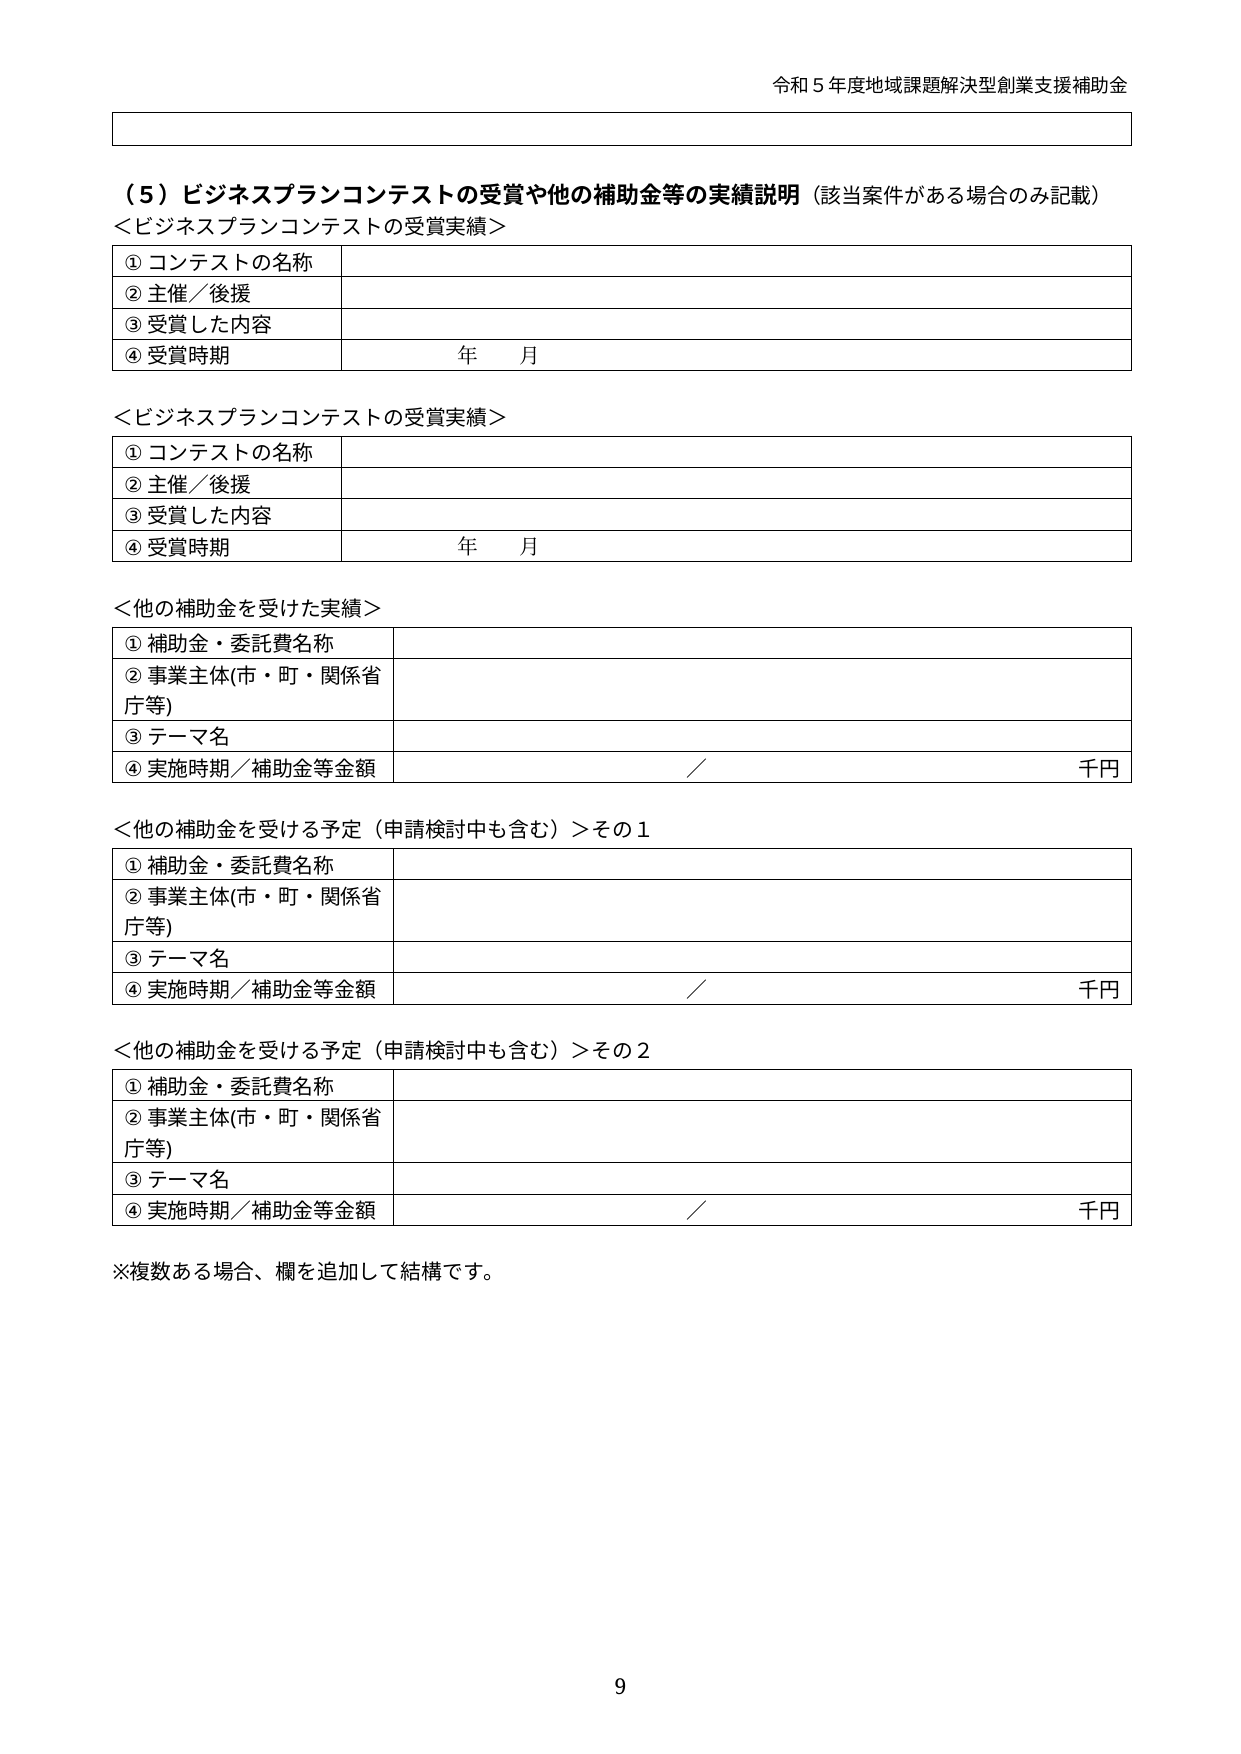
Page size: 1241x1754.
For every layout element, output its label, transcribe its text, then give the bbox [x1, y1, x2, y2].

table_header [342, 437, 1131, 467]
table_header [394, 1070, 1131, 1100]
table_cell ／ [666, 973, 727, 1003]
table_cell 千円 [728, 752, 1131, 782]
table_cell 千円 [728, 973, 1131, 1003]
table_cell [342, 309, 1131, 339]
text ＜他の補助金を受ける予定（申請検討中も含む）＞その１ [112, 813, 1128, 843]
table_header ①補助金・委託費名称 [113, 628, 393, 658]
table_cell [342, 468, 1131, 498]
table_cell ②事業主体(市・町・関係省庁等) [113, 880, 393, 941]
table_cell [394, 942, 1131, 972]
text ＜他の補助金を受けた実績＞ [112, 592, 1128, 622]
table_cell ②事業主体(市・町・関係省庁等) [113, 1101, 393, 1162]
text ＜他の補助金を受ける予定（申請検討中も含む）＞その２ [112, 1034, 1128, 1064]
text ＜ビジネスプランコンテストの受賞実績＞ [112, 210, 1128, 240]
table_cell [394, 1163, 1131, 1193]
table_cell 千円 [728, 1195, 1131, 1225]
table_cell ②主催／後援 [113, 277, 341, 307]
table_cell 年 月 [342, 340, 1131, 370]
table_header ①補助金・委託費名称 [113, 849, 393, 879]
table_cell ④実施時期／補助金等金額 [113, 1195, 393, 1225]
table_cell ④実施時期／補助金等金額 [113, 973, 393, 1003]
table_cell ③テーマ名 [113, 942, 393, 972]
table_cell ②主催／後援 [113, 468, 341, 498]
table_cell [394, 659, 1131, 719]
table_header ①補助金・委託費名称 [113, 1070, 393, 1100]
table_cell 年 月 [342, 531, 1131, 561]
table_cell ③受賞した内容 [113, 309, 341, 339]
table_cell [342, 277, 1131, 307]
text ＜ビジネスプランコンテストの受賞実績＞ [112, 401, 1128, 431]
table_cell [394, 721, 1131, 751]
table_cell ②事業主体(市・町・関係省庁等) [113, 659, 393, 719]
table_cell ③受賞した内容 [113, 499, 341, 530]
table_header [394, 628, 1131, 658]
text （５）ビジネスプランコンテストの受賞や他の補助金等の実績説明（該当案件がある場合のみ記載） [112, 177, 1128, 210]
table_cell [394, 752, 666, 782]
table_cell ③テーマ名 [113, 1163, 393, 1193]
table_cell ／ [666, 1195, 727, 1225]
table_header [394, 849, 1131, 879]
table_header [342, 246, 1131, 276]
table_cell [342, 499, 1131, 530]
table_cell ④受賞時期 [113, 340, 341, 370]
table_cell ／ [666, 752, 727, 782]
text ※複数ある場合、欄を追加して結構です。 [112, 1256, 1128, 1286]
table_cell [394, 1101, 1131, 1162]
table_header ①コンテストの名称 [113, 437, 341, 467]
table_header ①コンテストの名称 [113, 246, 341, 276]
table_cell ④受賞時期 [113, 531, 341, 561]
table_cell [394, 973, 666, 1003]
table_cell [394, 880, 1131, 941]
table_cell ④実施時期／補助金等金額 [113, 752, 393, 782]
table_cell [394, 1195, 666, 1225]
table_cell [113, 113, 1131, 144]
table_cell ③テーマ名 [113, 721, 393, 751]
